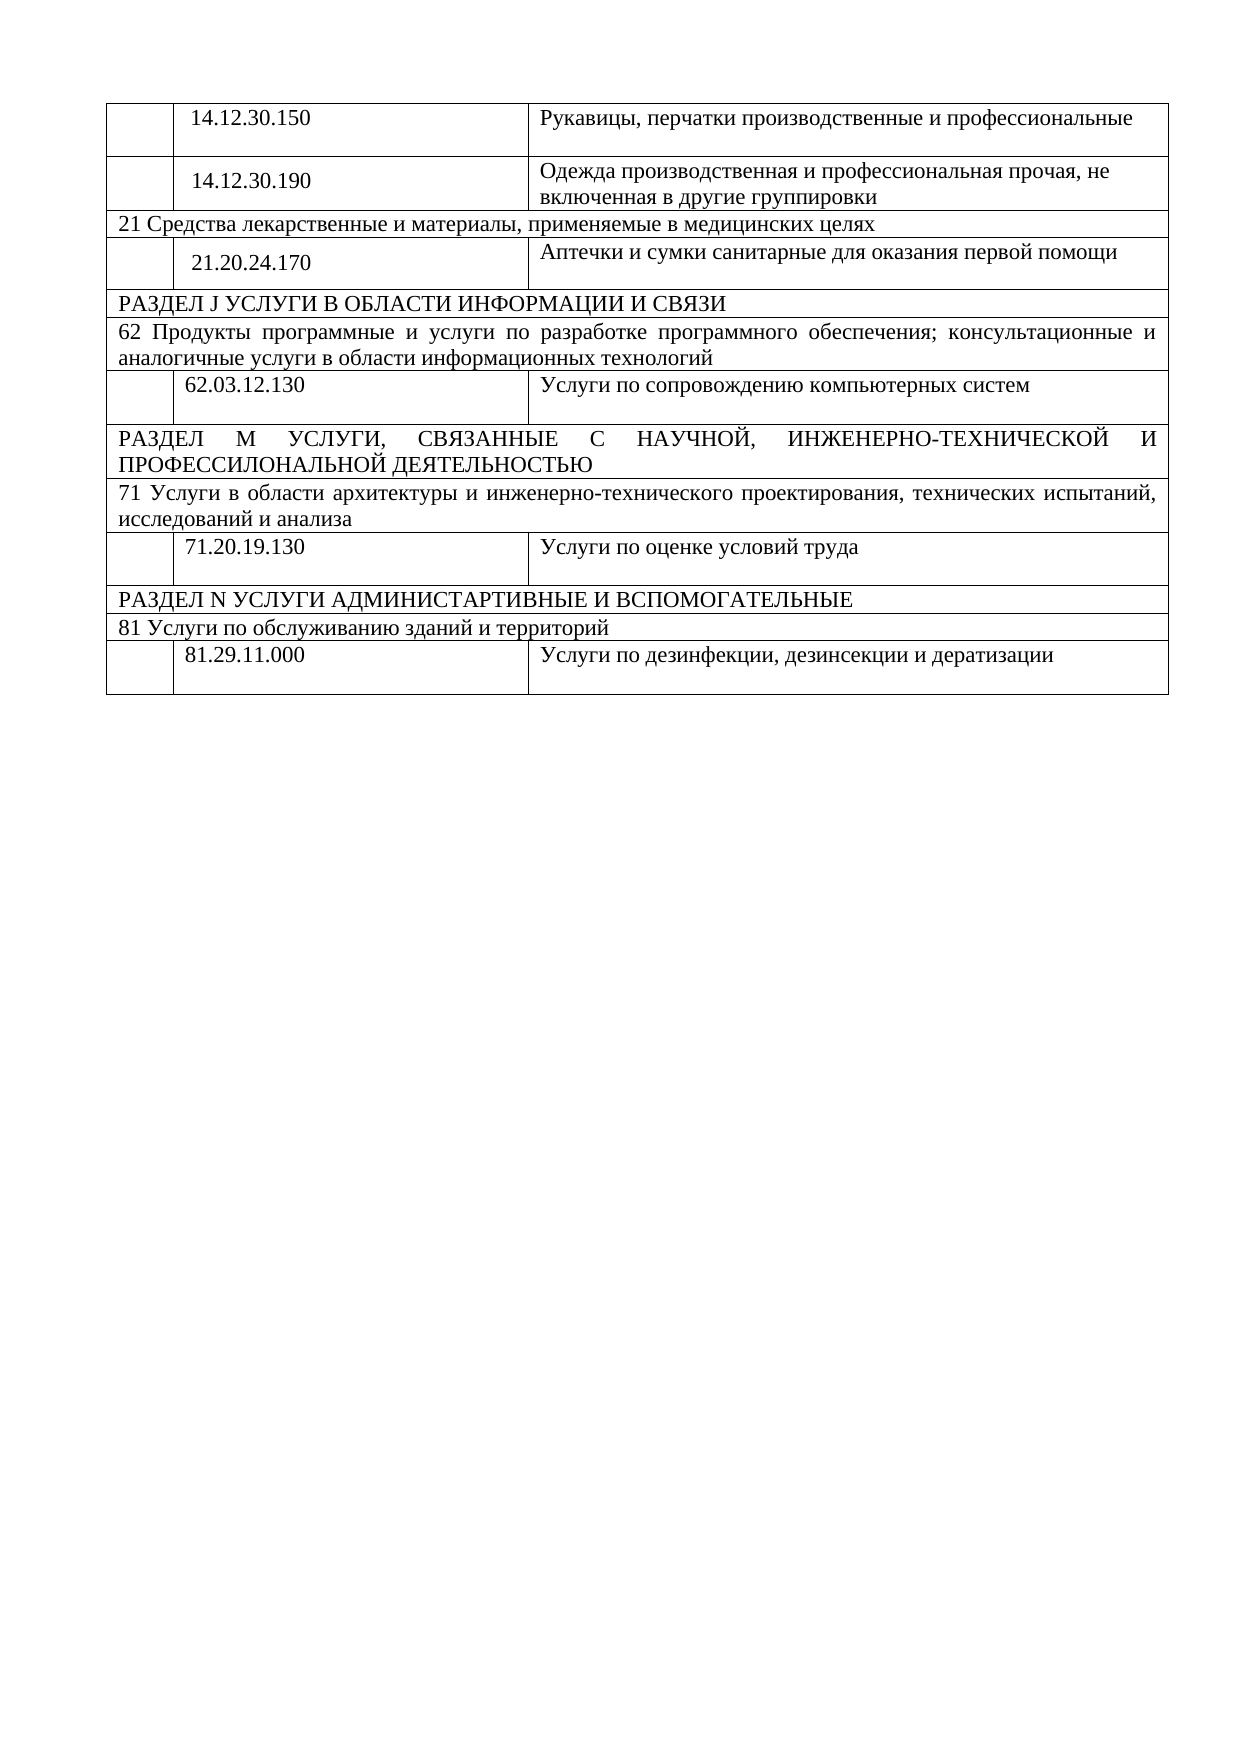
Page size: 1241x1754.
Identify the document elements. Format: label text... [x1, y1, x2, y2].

table_cell 71 Услуги в области архитектуры и инженерно-технического проектирования, технических испытаний, исследований и анализа [107, 479, 1168, 532]
table_cell РАЗДЕЛ N УСЛУГИ АДМИНИСТАРТИВНЫЕ И ВСПОМОГАТЕЛЬНЫЕ [107, 586, 1168, 613]
table_cell Услуги по оценке условий труда [529, 533, 1168, 585]
table_cell [107, 533, 173, 585]
table_cell 14.12.30.150 [174, 104, 528, 156]
table_cell РАЗДЕЛ M УСЛУГИ, СВЯЗАННЫЕ С НАУЧНОЙ, ИНЖЕНЕРНО-ТЕХНИЧЕСКОЙ И ПРОФЕССИЛОНАЛЬНОЙ ДЕЯТЕЛЬНОСТЬЮ [107, 425, 1168, 478]
table_cell 62.03.12.130 [174, 371, 528, 424]
table_cell [107, 641, 173, 694]
table_cell 81.29.11.000 [174, 641, 528, 694]
table_cell Услуги по сопровождению компьютерных систем [529, 371, 1168, 424]
table_cell Одежда производственная и профессиональная прочая, не включенная в другие группировки [529, 157, 1168, 209]
table_cell РАЗДЕЛ J УСЛУГИ В ОБЛАСТИ ИНФОРМАЦИИ И СВЯЗИ [107, 290, 1168, 317]
table_cell [107, 104, 173, 156]
table_cell Услуги по дезинфекции, дезинсекции и дератизации [529, 641, 1168, 694]
table_cell [107, 238, 173, 289]
table_cell 81 Услуги по обслуживанию зданий и территорий [107, 614, 1168, 640]
table_cell [174, 157, 528, 209]
table_cell 62 Продукты программные и услуги по разработке программного обеспечения; консультационные и аналогичные услуги в области информационных технологий [107, 318, 1168, 370]
table_cell 21 Средства лекарственные и материалы, применяемые в медицинских целях [107, 211, 1168, 237]
table_cell Аптечки и сумки санитарные для оказания первой помощи [529, 238, 1168, 289]
table_cell Рукавицы, перчатки производственные и профессиональные [529, 104, 1168, 156]
table_cell [174, 238, 528, 289]
table_cell 71.20.19.130 [174, 533, 528, 585]
table_cell [107, 157, 173, 209]
table_cell [107, 371, 173, 424]
